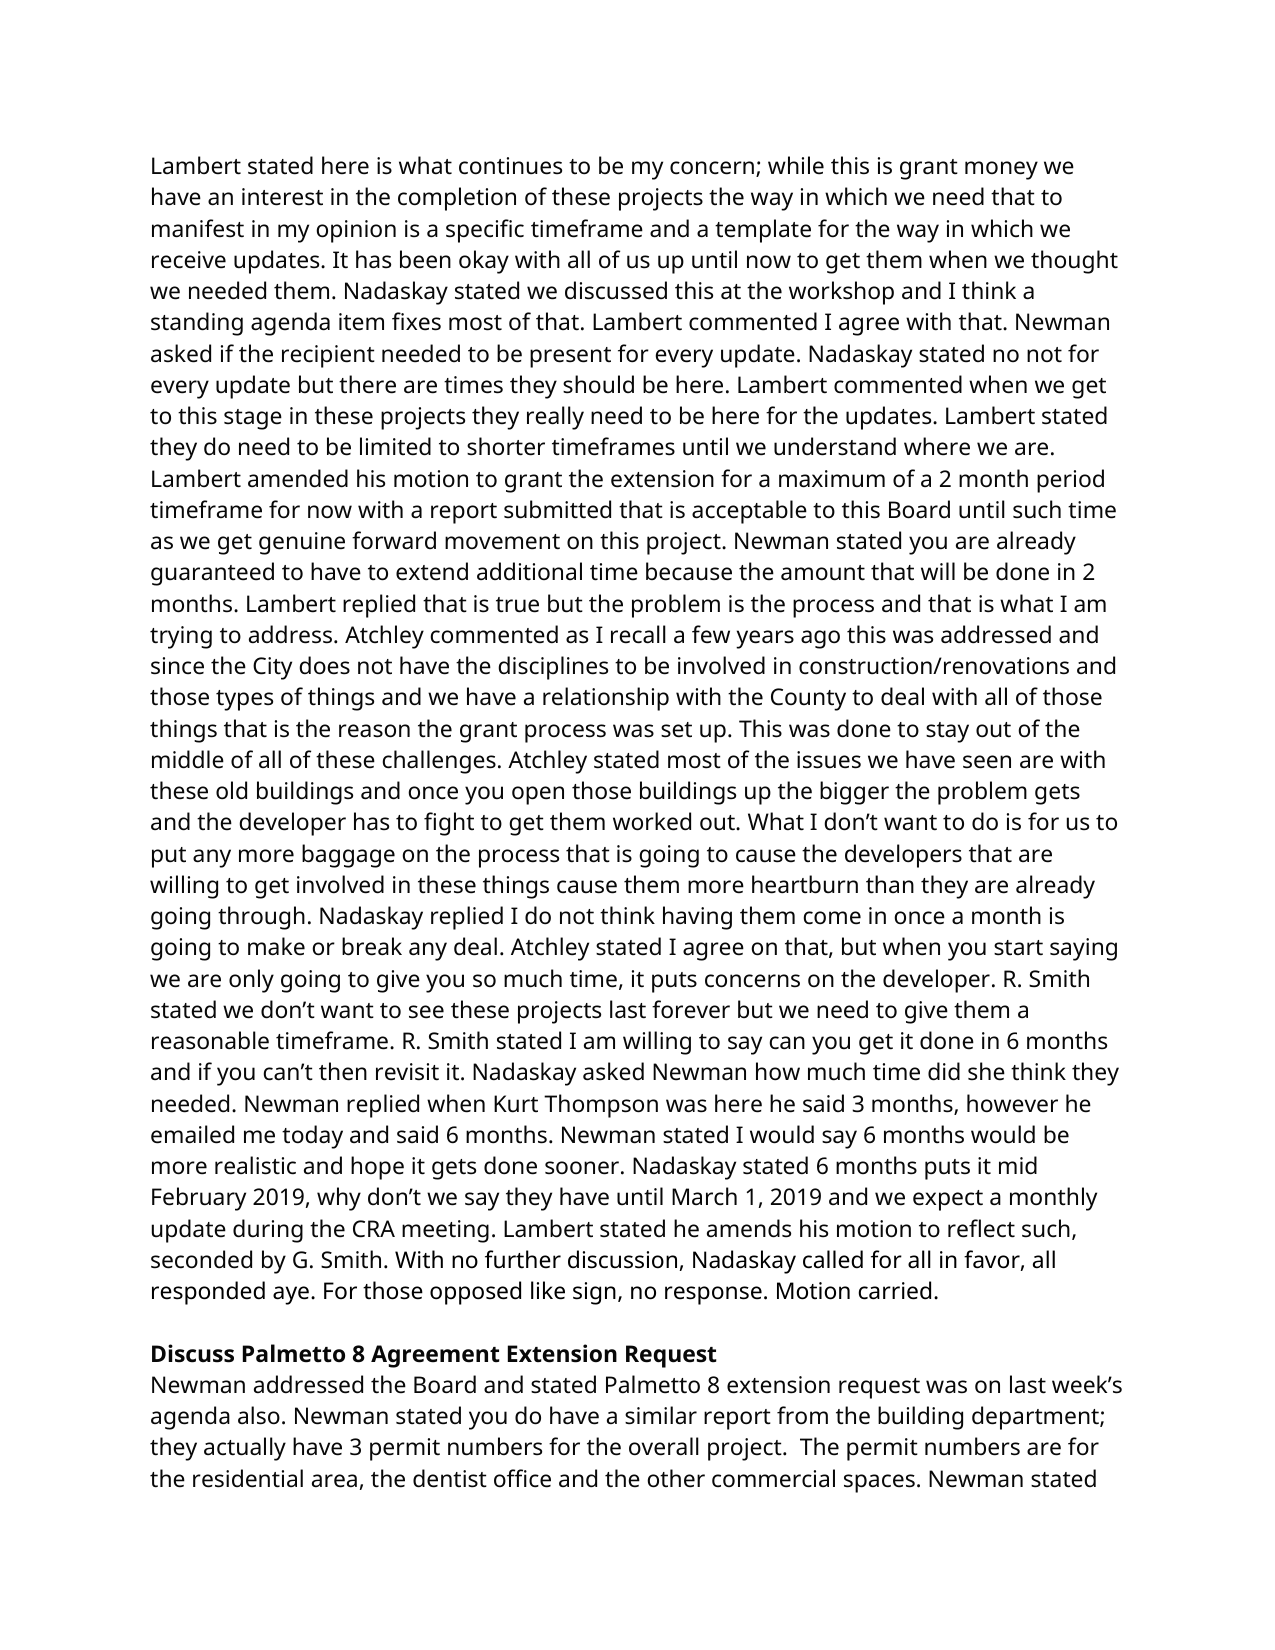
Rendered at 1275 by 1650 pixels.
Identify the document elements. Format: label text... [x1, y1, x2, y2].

text Discuss Palmetto 8 Agreement Extension Request [150, 1337, 1125, 1369]
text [150, 150, 1125, 1306]
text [150, 1369, 1125, 1494]
